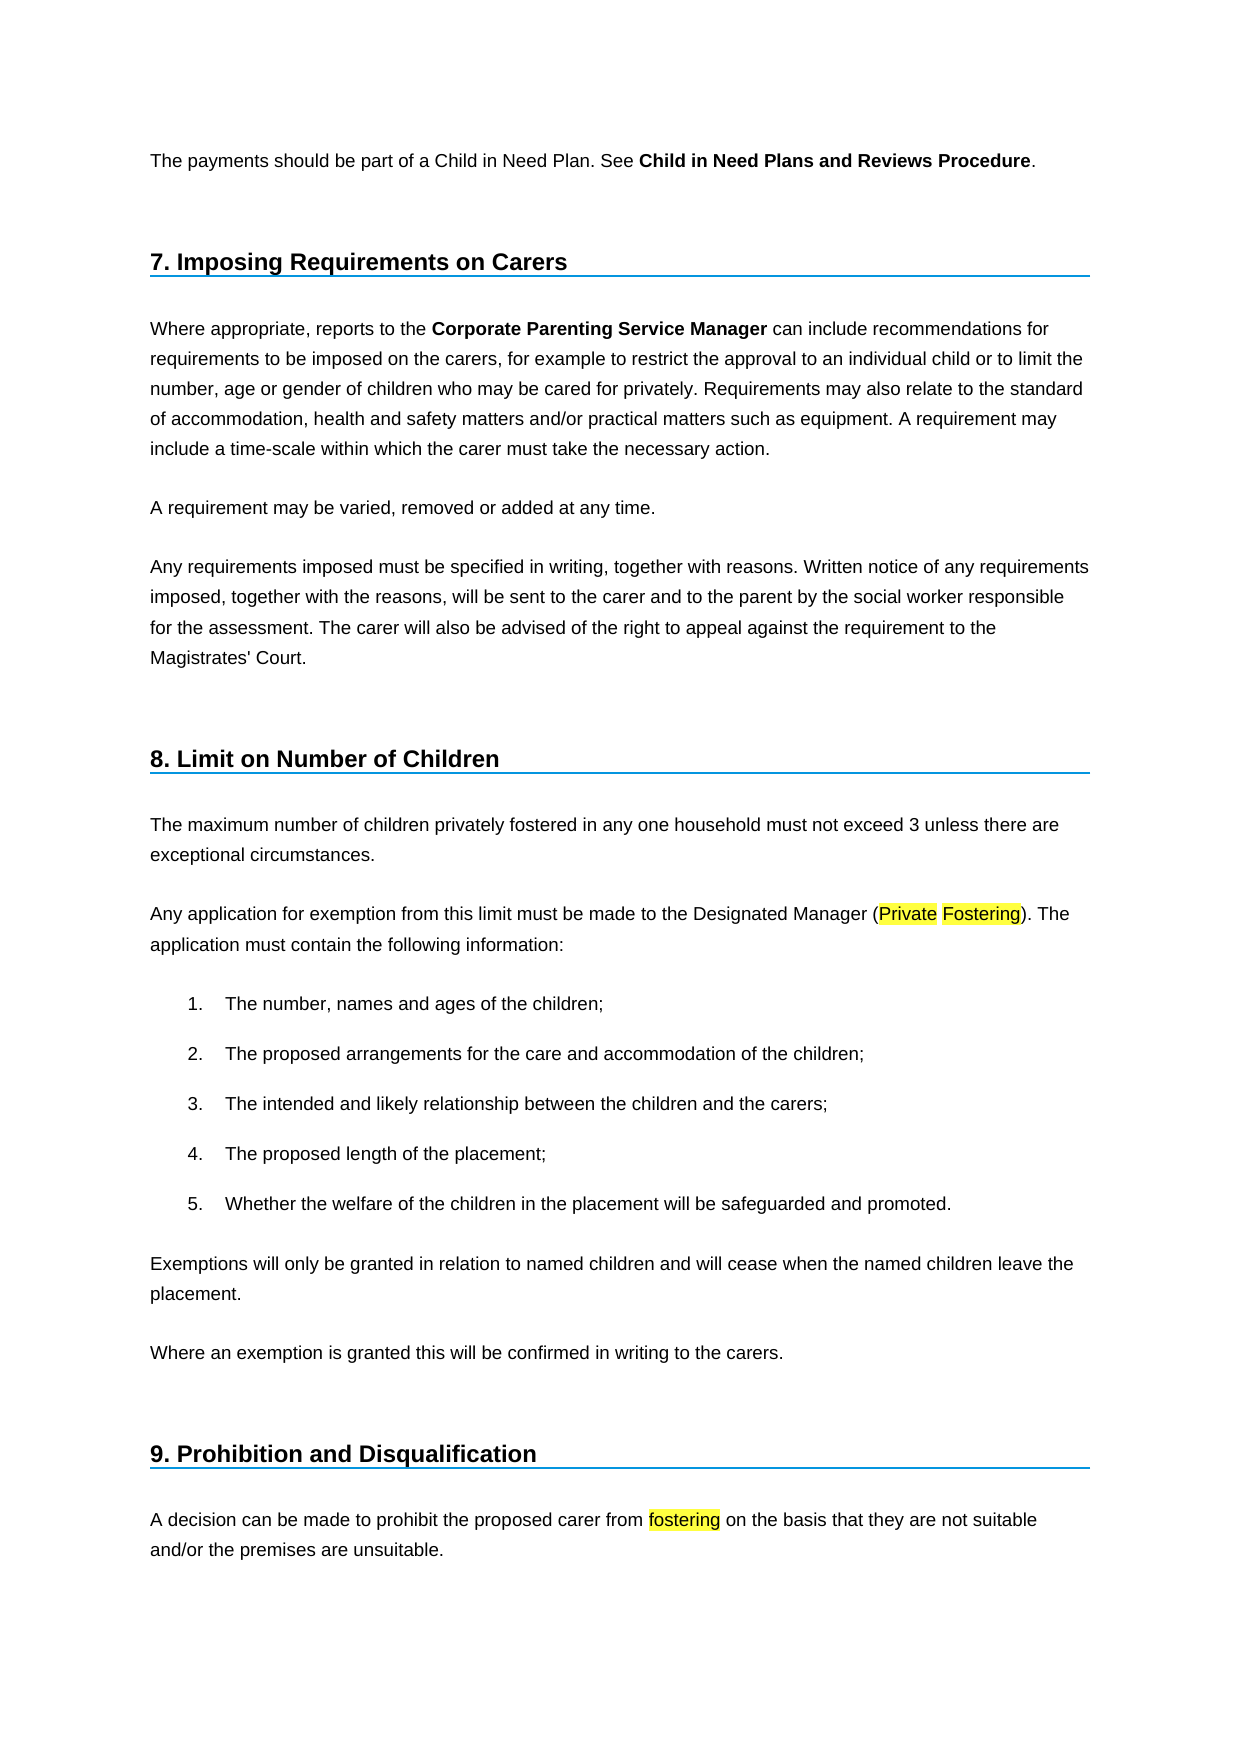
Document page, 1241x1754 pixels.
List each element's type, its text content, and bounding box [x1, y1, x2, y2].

text Where appropriate, reports to the Corporate Parenting Service Manager can include recommendations for requirements to be imposed on the carers, for example to restrict the approval to an individual child or to limit the number, age or gender of children who may be cared for privately. Requirements may also relate to the standard of accommodation, health and safety matters and/or practical matters such as equipment. A requirement may include a time-scale within which the carer must take the necessary action. [150, 317, 1090, 459]
text Exemptions will only be granted in relation to named children and will cease when the named children leave the placement. [150, 1252, 1090, 1304]
list The number, names and ages of the children; [187, 993, 1090, 1014]
list The proposed arrangements for the care and accommodation of the children; [187, 1043, 1090, 1064]
text 7. Imposing Requirements on Carers [150, 209, 1090, 275]
text Where an exemption is granted this will be confirmed in writing to the carers. [150, 1342, 1090, 1363]
text The payments should be part of a Child in Need Plan. See Child in Need Plans and Reviews Procedure. [150, 150, 1090, 172]
text 9. Prohibition and Disqualification [150, 1401, 1090, 1467]
list The intended and likely relationship between the children and the carers; [187, 1093, 1090, 1114]
text Any application for exemption from this limit must be made to the Designated Manager (Private Fostering). The application must contain the following information: [150, 903, 1090, 955]
text Any requirements imposed must be specified in writing, together with reasons. Written notice of any requirements imposed, together with the reasons, will be sent to the carer and to the parent by the social worker responsible for the assessment. The carer will also be advised of the right to appeal against the requirement to the Magistrates' Court. [150, 556, 1090, 668]
list The proposed length of the placement; [187, 1143, 1090, 1164]
text The maximum number of children privately fostered in any one household must not exceed 3 unless there are exceptional circumstances. [150, 814, 1090, 866]
text 8. Limit on Number of Children [150, 706, 1090, 772]
text A decision can be made to prohibit the proposed carer from fostering on the basis that they are not suitable and/or the premises are unsuitable. [150, 1509, 1090, 1561]
list Whether the welfare of the children in the placement will be safeguarded and promoted. [187, 1193, 1090, 1214]
text A requirement may be varied, removed or added at any time. [150, 497, 1090, 518]
